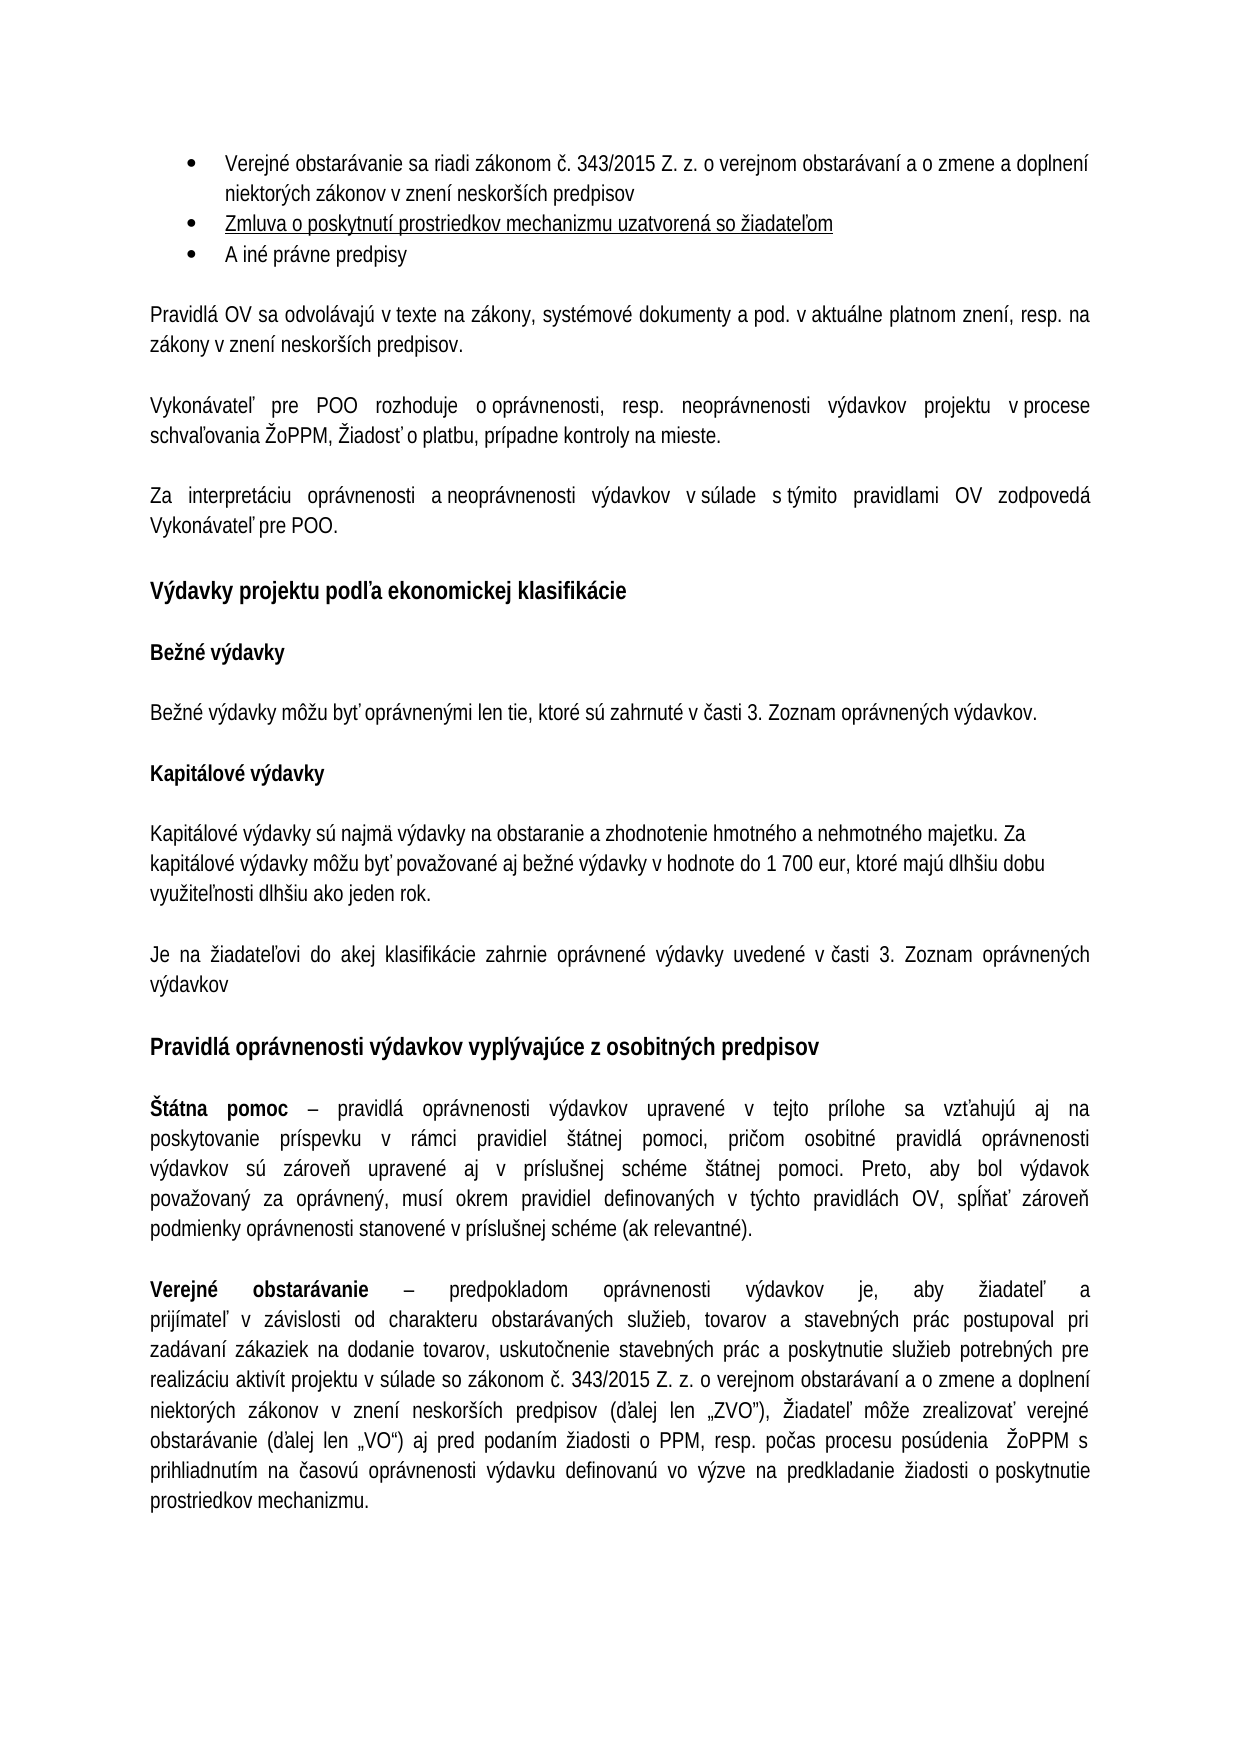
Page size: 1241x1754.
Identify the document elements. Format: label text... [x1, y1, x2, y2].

list Kapitálové výdavky sú najmä výdavky na obstaranie a zhodnotenie hmotného a nehmotného majetku. Za kapitálové výdavky môžu byť považované aj bežné výdavky v hodnote do 1 700 eur, ktoré majú dlhšiu dobu využiteľnosti dlhšiu ako jeden rok. [150, 820, 1090, 907]
list Vykonávateľ pre POO rozhoduje o oprávnenosti, resp. neoprávnenosti výdavkov projektu v procese schvaľovania ŽoPPM, Žiadosť o platbu, prípadne kontroly na mieste. [150, 392, 1090, 448]
list Výdavky projektu podľa ekonomickej klasifikácie [150, 576, 1090, 604]
list Štátna pomoc – pravidlá oprávnenosti výdavkov upravené v tejto prílohe sa vzťahujú aj na poskytovanie príspevku v rámci pravidiel štátnej pomoci, pričom osobitné pravidlá oprávnenosti výdavkov sú zároveň upravené aj v príslušnej schéme štátnej pomoci. Preto, aby bol výdavok považovaný za oprávnený, musí okrem pravidiel definovaných v týchto pravidlách OV, spĺňať zároveň podmienky oprávnenosti stanovené v príslušnej schéme (ak relevantné). [150, 1064, 1090, 1242]
list Bežné výdavky môžu byť oprávnenými len tie, ktoré sú zahrnuté v časti 3. Zoznam oprávnených výdavkov. [150, 669, 1090, 726]
list Pravidlá OV sa odvolávajú v texte na zákony, systémové dokumenty a pod. v aktuálne platnom znení, resp. na zákony v znení neskorších predpisov. [150, 301, 1090, 358]
list Kapitálové výdavky [150, 729, 1090, 786]
list Verejné obstarávanie – predpokladom oprávnenosti výdavkov je, aby žiadateľ a prijímateľ v závislosti od charakteru obstarávaných služieb, tovarov a stavebných prác postupoval pri zadávaní zákaziek na dodanie tovarov, uskutočnenie stavebných prác a poskytnutie služieb potrebných pre realizáciu aktivít projektu v súlade so zákonom č. 343/2015 Z. z. o verejnom obstarávaní a o zmene a doplnení niektorých zákonov v znení neskorších predpisov (ďalej len „ZVO”), Žiadateľ môže zrealizovať verejné obstarávanie (ďalej len „VO“) aj pred podaním žiadosti o PPM, resp. počas procesu posúdenia ŽoPPM s prihliadnutím na časovú oprávnenosti výdavku definovanú vo výzve na predkladanie žiadosti o poskytnutie prostriedkov mechanizmu. [150, 1246, 1090, 1514]
list Je na žiadateľovi do akej klasifikácie zahrnie oprávnené výdavky uvedené v časti 3. Zoznam oprávnených výdavkov [150, 941, 1090, 997]
list Verejné obstarávanie sa riadi zákonom č. 343/2015 Z. z. o verejnom obstarávaní a o zmene a doplnení niektorých zákonov v znení neskorších predpisov [187, 150, 1090, 207]
list A iné právne predpisy [187, 241, 1090, 267]
list Zmluva o poskytnutí prostriedkov mechanizmu uzatvorená so žiadateľom [187, 210, 1090, 237]
list Pravidlá oprávnenosti výdavkov vyplývajúce z osobitných predpisov [150, 1031, 1090, 1060]
list Bežné výdavky [150, 608, 1090, 665]
list Za interpretáciu oprávnenosti a neoprávnenosti výdavkov v súlade s týmito pravidlami OV zodpovedá Vykonávateľ pre POO. [150, 482, 1090, 539]
